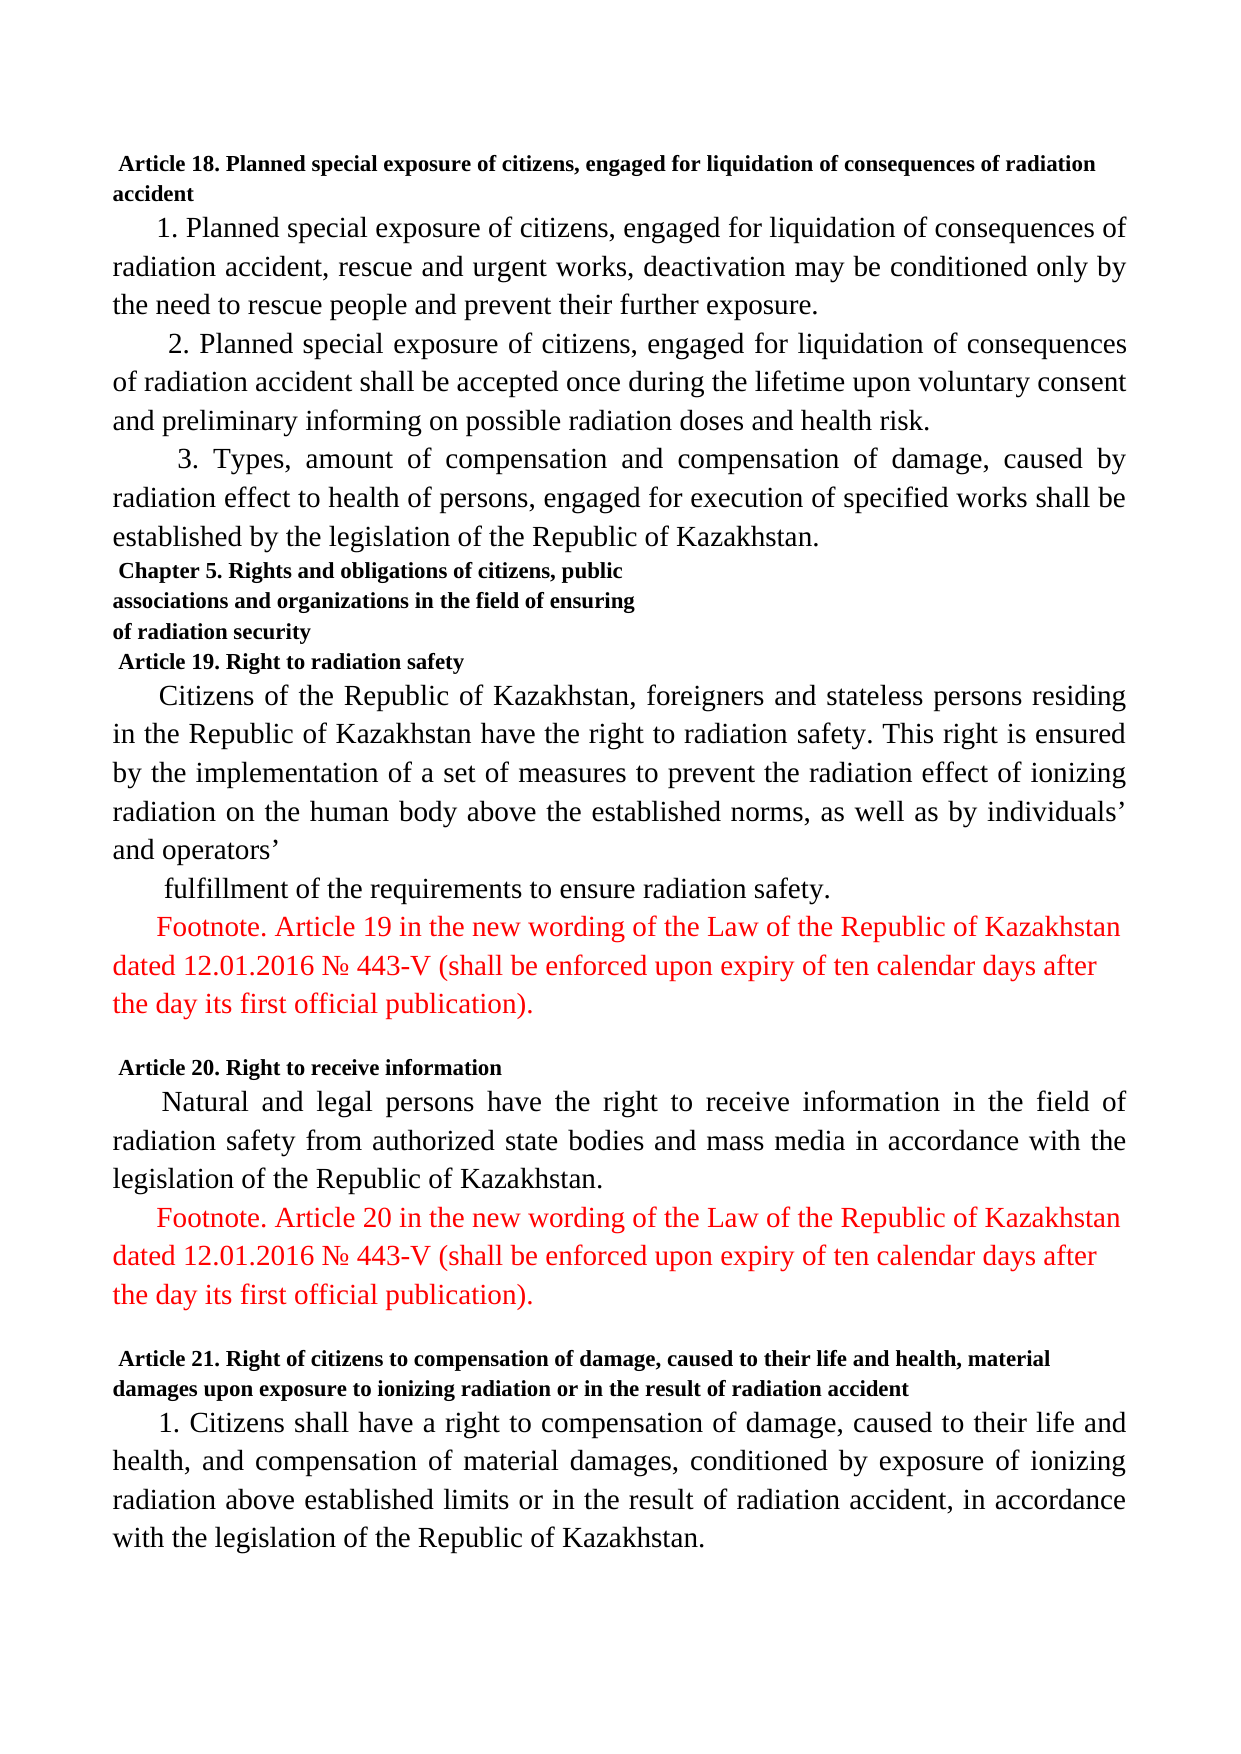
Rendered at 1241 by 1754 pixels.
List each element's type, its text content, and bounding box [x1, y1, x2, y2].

text Chapter 5. Rights and obligations of citizens, public associations and organizations in the field of ensuring of radiation security [112, 557, 1128, 644]
text 1. Planned special exposure of citizens, engaged for liquidation of consequences of radiation accident, rescue and urgent works, deactivation may be conditioned only by the need to rescue people and prevent their further exposure. [112, 210, 1128, 321]
text 2. Planned special exposure of citizens, engaged for liquidation of consequences of radiation accident shall be accepted once during the lifetime upon voluntary consent and preliminary informing on possible radiation doses and health risk. [112, 326, 1128, 437]
text Article 20. Right to receive information [112, 1054, 1128, 1080]
text Article 18. Planned special exposure of citizens, engaged for liquidation of consequences of radiation accident [112, 150, 1128, 207]
text 1. Citizens shall have a right to compensation of damage, caused to their life and health, and compensation of material damages, conditioned by exposure of ionizing radiation above established limits or in the result of radiation accident, in accordance with the legislation of the Republic of Kazakhstan. [112, 1405, 1128, 1554]
text Footnote. Article 20 in the new wording of the Law of the Republic of Kazakhstan dated 12.01.2016 № 443-V (shall be enforced upon expiry of ten calendar days after the day its first official publication). [112, 1200, 1128, 1341]
text Citizens of the Republic of Kazakhstan, foreigners and stateless persons residing in the Republic of Kazakhstan have the right to radiation safety. This right is ensured by the implementation of a set of measures to prevent the radiation effect of ionizing radiation on the human body above the established norms, as well as by individuals’ and operators’ [112, 678, 1128, 866]
text Natural and legal persons have the right to receive information in the field of radiation safety from authorized state bodies and mass media in accordance with the legislation of the Republic of Kazakhstan. [112, 1084, 1128, 1195]
text fulfillment of the requirements to ensure radiation safety. [112, 871, 1128, 904]
text Article 19. Right to radiation safety [112, 648, 1128, 674]
text Footnote. Article 19 in the new wording of the Law of the Republic of Kazakhstan dated 12.01.2016 № 443-V (shall be enforced upon expiry of ten calendar days after the day its first official publication). [112, 909, 1128, 1050]
text 3. Types, amount of compensation and compensation of damage, caused by radiation effect to health of persons, engaged for execution of specified works shall be established by the legislation of the Republic of Kazakhstan. [112, 442, 1128, 552]
text Article 21. Right of citizens to compensation of damage, caused to their life and health, material damages upon exposure to ionizing radiation or in the result of radiation accident [112, 1344, 1128, 1401]
